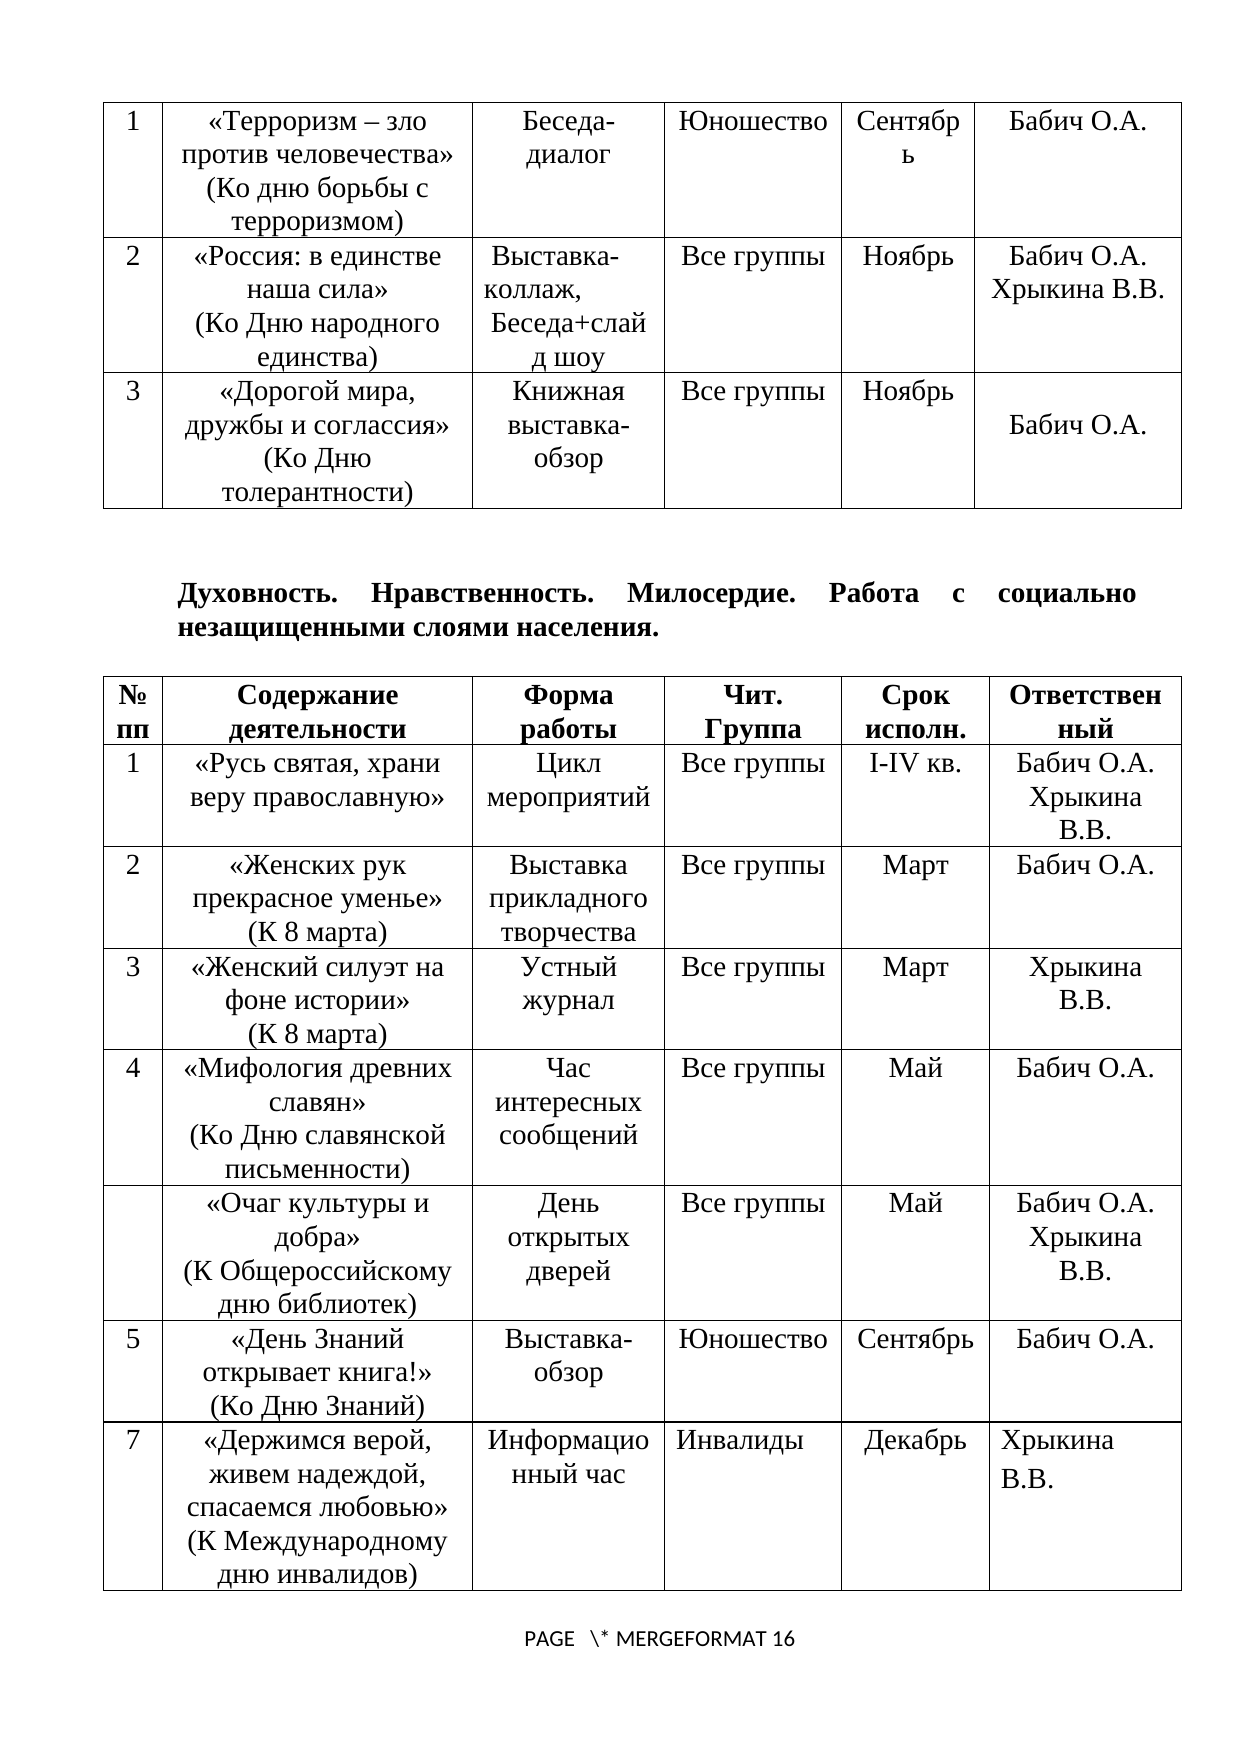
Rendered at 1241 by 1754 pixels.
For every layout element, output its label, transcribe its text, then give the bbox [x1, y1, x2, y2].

table_cell «Терроризм – зло против человечества» (Ко дню борьбы с терроризмом) [163, 103, 472, 237]
table_header Чит. Группа [665, 677, 841, 744]
table_cell Бабич О.А. [990, 1050, 1181, 1184]
table_cell Бабич О.А. Хрыкина В.В. [990, 745, 1181, 846]
table_cell 4 [104, 1050, 162, 1184]
table_cell Ноябрь [842, 238, 974, 372]
table_cell Выставка-коллаж, Беседа+слайд шоу [473, 238, 664, 372]
table_cell Выставка прикладного творчества [473, 847, 664, 948]
table_header Срок исполн. [842, 677, 989, 744]
table_cell 3 [104, 373, 162, 507]
table_cell «Русь святая, храни веру православную» [163, 745, 472, 846]
table_cell [104, 1186, 162, 1320]
table_cell Час интересных сообщений [473, 1050, 664, 1184]
table_cell Все группы [665, 373, 841, 507]
table_cell Хрыкина В.В. [990, 949, 1181, 1049]
table_cell 2 [104, 238, 162, 372]
table_cell Декабрь [842, 1423, 989, 1590]
table_cell «Женских рук прекрасное уменье» (К 8 марта) [163, 847, 472, 948]
table_cell 1 [104, 745, 162, 846]
table_cell Книжная выставка-обзор [473, 373, 664, 507]
table_cell Бабич О.А. Хрыкина В.В. [990, 1186, 1181, 1320]
table_cell 2 [104, 847, 162, 948]
table_cell Беседа-диалог [473, 103, 664, 237]
table_cell Май [842, 1186, 989, 1320]
table_cell «Мифология древних славян» (Ко Дню славянской письменности) [163, 1050, 472, 1184]
table_cell Цикл мероприятий [473, 745, 664, 846]
table_cell Юношество [665, 103, 841, 237]
table_cell Бабич О.А. [990, 847, 1181, 948]
table_cell «Очаг культуры и добра» (К Общероссийскому дню библиотек) [163, 1186, 472, 1320]
table_cell Юношество [665, 1321, 841, 1421]
table_cell Выставка-обзор [473, 1321, 664, 1421]
table_cell Март [842, 949, 989, 1049]
table_header № пп [104, 677, 162, 744]
table_cell 3 [104, 949, 162, 1049]
table_cell 1 [104, 103, 162, 237]
table_cell Инвалиды [665, 1423, 841, 1590]
table_cell «Женский силуэт на фоне истории» (К 8 марта) [163, 949, 472, 1049]
table_cell Все группы [665, 238, 841, 372]
table_cell Март [842, 847, 989, 948]
table_cell 7 [104, 1423, 162, 1590]
table_cell «Держимся верой, живем надеждой, спасаемся любовью» (К Международному дню инвалидов) [163, 1423, 472, 1590]
table_cell Бабич О.А. [990, 1321, 1181, 1421]
table_header Содержание деятельности [163, 677, 472, 744]
table_header Форма работы [473, 677, 664, 744]
table_cell Все группы [665, 949, 841, 1049]
table_cell Все группы [665, 745, 841, 846]
table_cell «Дорогой мира, дружбы и соглассия» (Ко Дню толерантности) [163, 373, 472, 507]
table_cell Бабич О.А. [975, 103, 1181, 237]
table_cell Сентябрь [842, 103, 974, 237]
table_cell Все группы [665, 847, 841, 948]
table_cell «День Знаний открывает книга!» (Ко Дню Знаний) [163, 1321, 472, 1421]
table_cell «Россия: в единстве наша сила» (Ко Дню народного единства) [163, 238, 472, 372]
text Духовность. Нравственность. Милосердие. Работа с социально незащищенными слоями населения. [177, 576, 1137, 643]
table_cell Хрыкина В.В. [990, 1423, 1181, 1590]
table_header Ответствен ный [990, 677, 1181, 744]
table_cell 5 [104, 1321, 162, 1421]
table_cell Все группы [665, 1050, 841, 1184]
table_cell Сентябрь [842, 1321, 989, 1421]
table_cell Все группы [665, 1186, 841, 1320]
table_cell I-IV кв. [842, 745, 989, 846]
table_cell День открытых дверей [473, 1186, 664, 1320]
table_cell Ноябрь [842, 373, 974, 507]
table_cell Май [842, 1050, 989, 1184]
table_cell Бабич О.А. Хрыкина В.В. [975, 238, 1181, 372]
table_cell Устный журнал [473, 949, 664, 1049]
table_cell Информационный час [473, 1423, 664, 1590]
table_cell Бабич О.А. [975, 373, 1181, 507]
